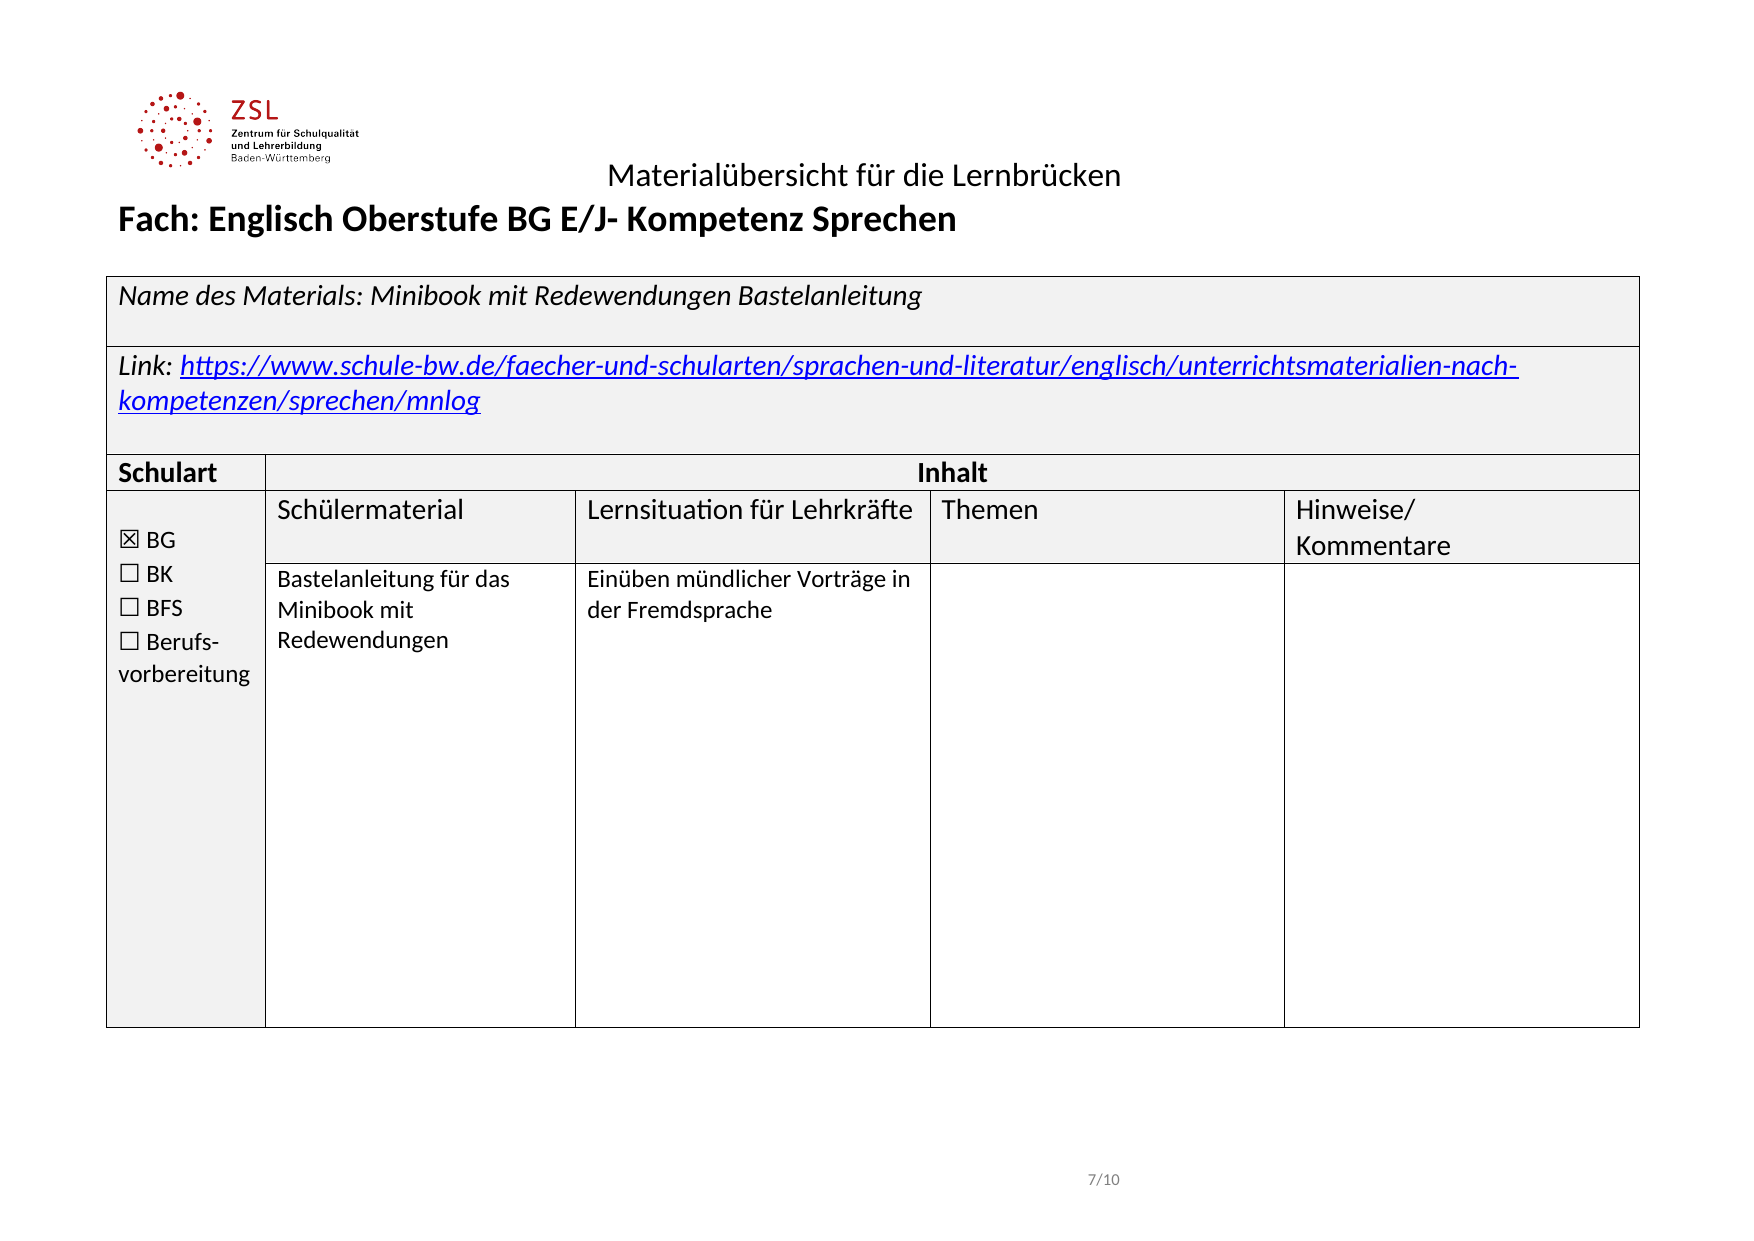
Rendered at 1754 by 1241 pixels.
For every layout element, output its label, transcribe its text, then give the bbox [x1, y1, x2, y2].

table_cell Bastelanleitung für das Minibook mit Redewendungen [266, 564, 575, 1027]
table_cell Hinweise/ Kommentare [1285, 491, 1639, 562]
table_cell Link: https://www.schule-bw.de/faecher-und-schularten/sprachen-und-literatur/englisch/unterrichtsmaterialien-nach-kompetenzen/sprechen/mnlog [107, 347, 1639, 453]
table_cell [1285, 564, 1639, 1027]
table_cell ☒ BG ☐ BK ☐ BFS ☐ Berufs-vorbereitung [107, 491, 265, 1027]
table_cell [931, 564, 1284, 1027]
table_cell Lernsituation für Lehrkräfte [576, 491, 930, 562]
table_cell Einüben mündlicher Vorträge in der Fremdsprache [576, 564, 930, 1027]
table_cell Themen [931, 491, 1284, 562]
table_cell Schülermaterial [266, 491, 575, 562]
table_header Name des Materials: Minibook mit Redewendungen Bastelanleitung [107, 277, 1639, 346]
table_cell Inhalt [266, 455, 1639, 490]
picture [118, 72, 378, 187]
table_cell Schulart [107, 455, 265, 490]
text Fach: Englisch Oberstufe BG E/J- Kompetenz Sprechen [118, 194, 1488, 240]
